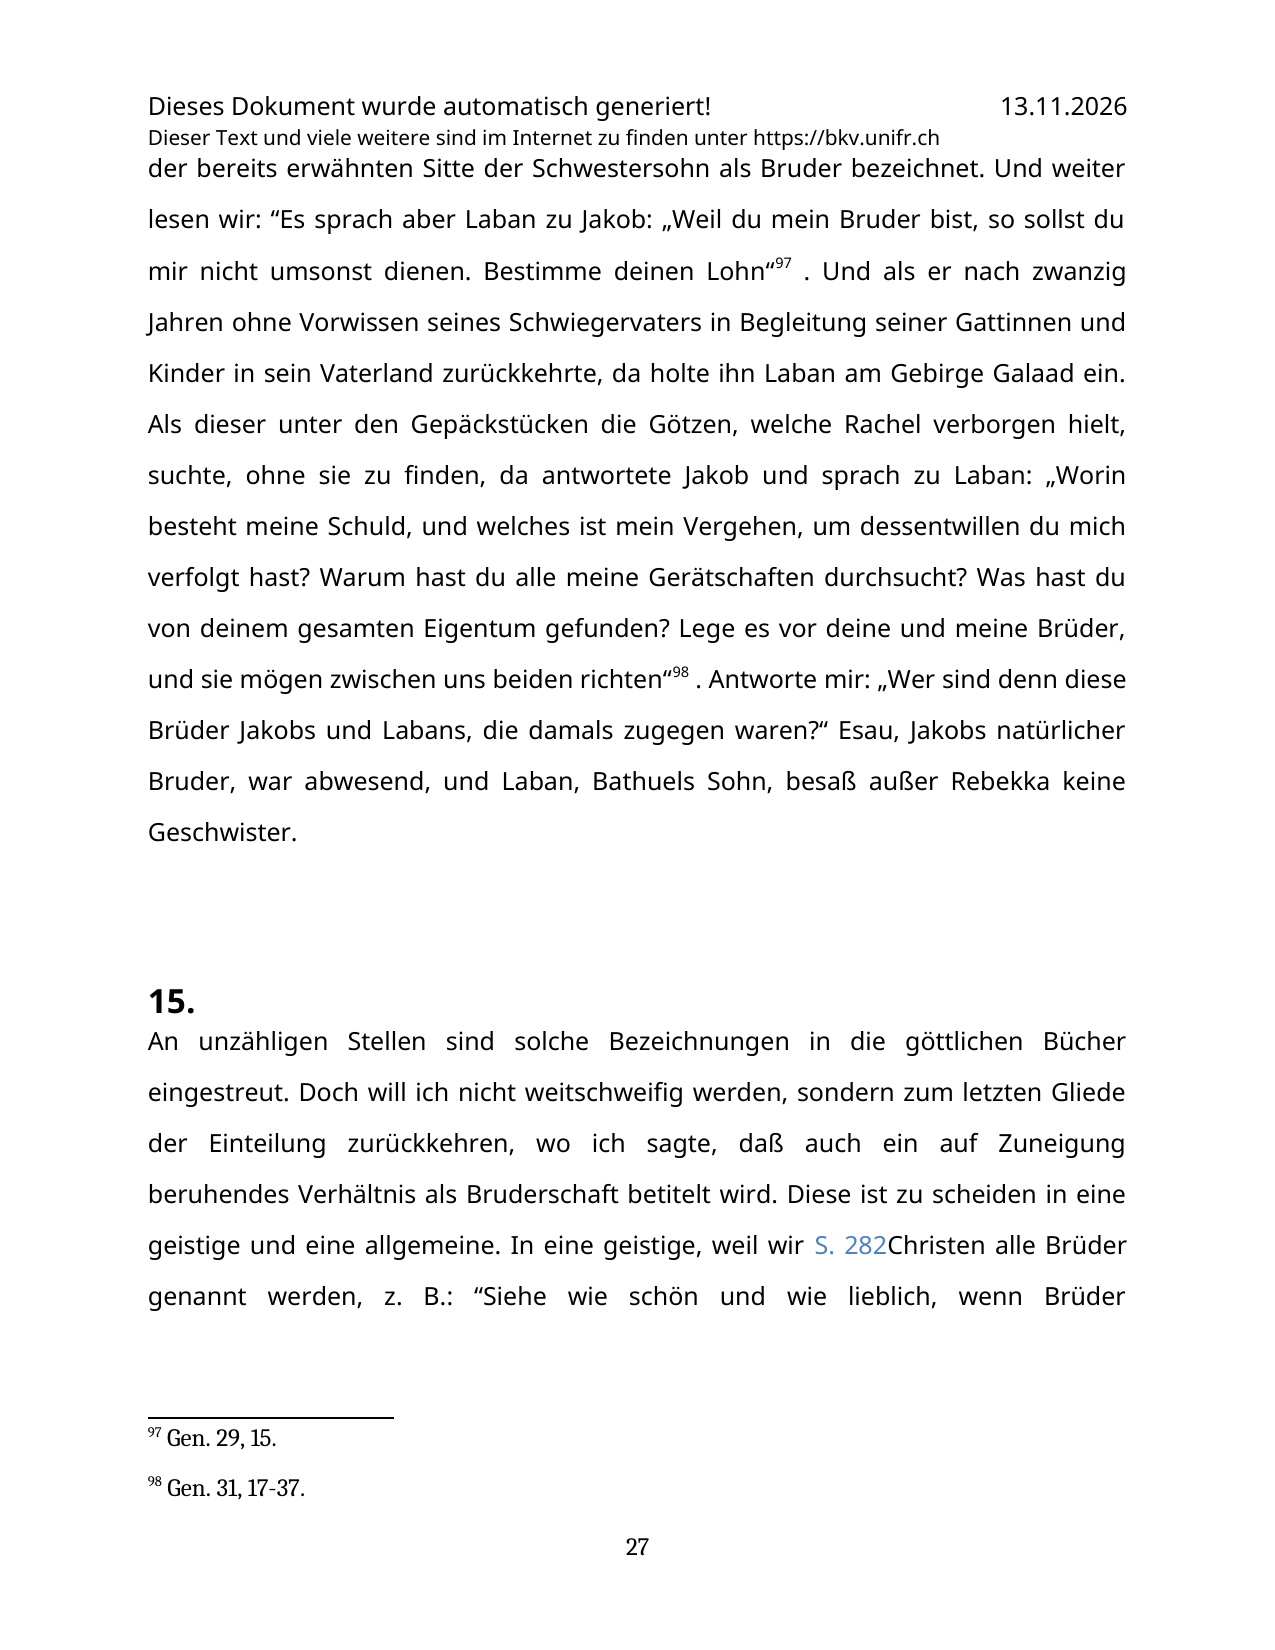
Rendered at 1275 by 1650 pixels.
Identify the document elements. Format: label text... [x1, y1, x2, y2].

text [148, 151, 1127, 849]
subtitle 15. [148, 978, 1127, 1023]
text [148, 1023, 1127, 1313]
